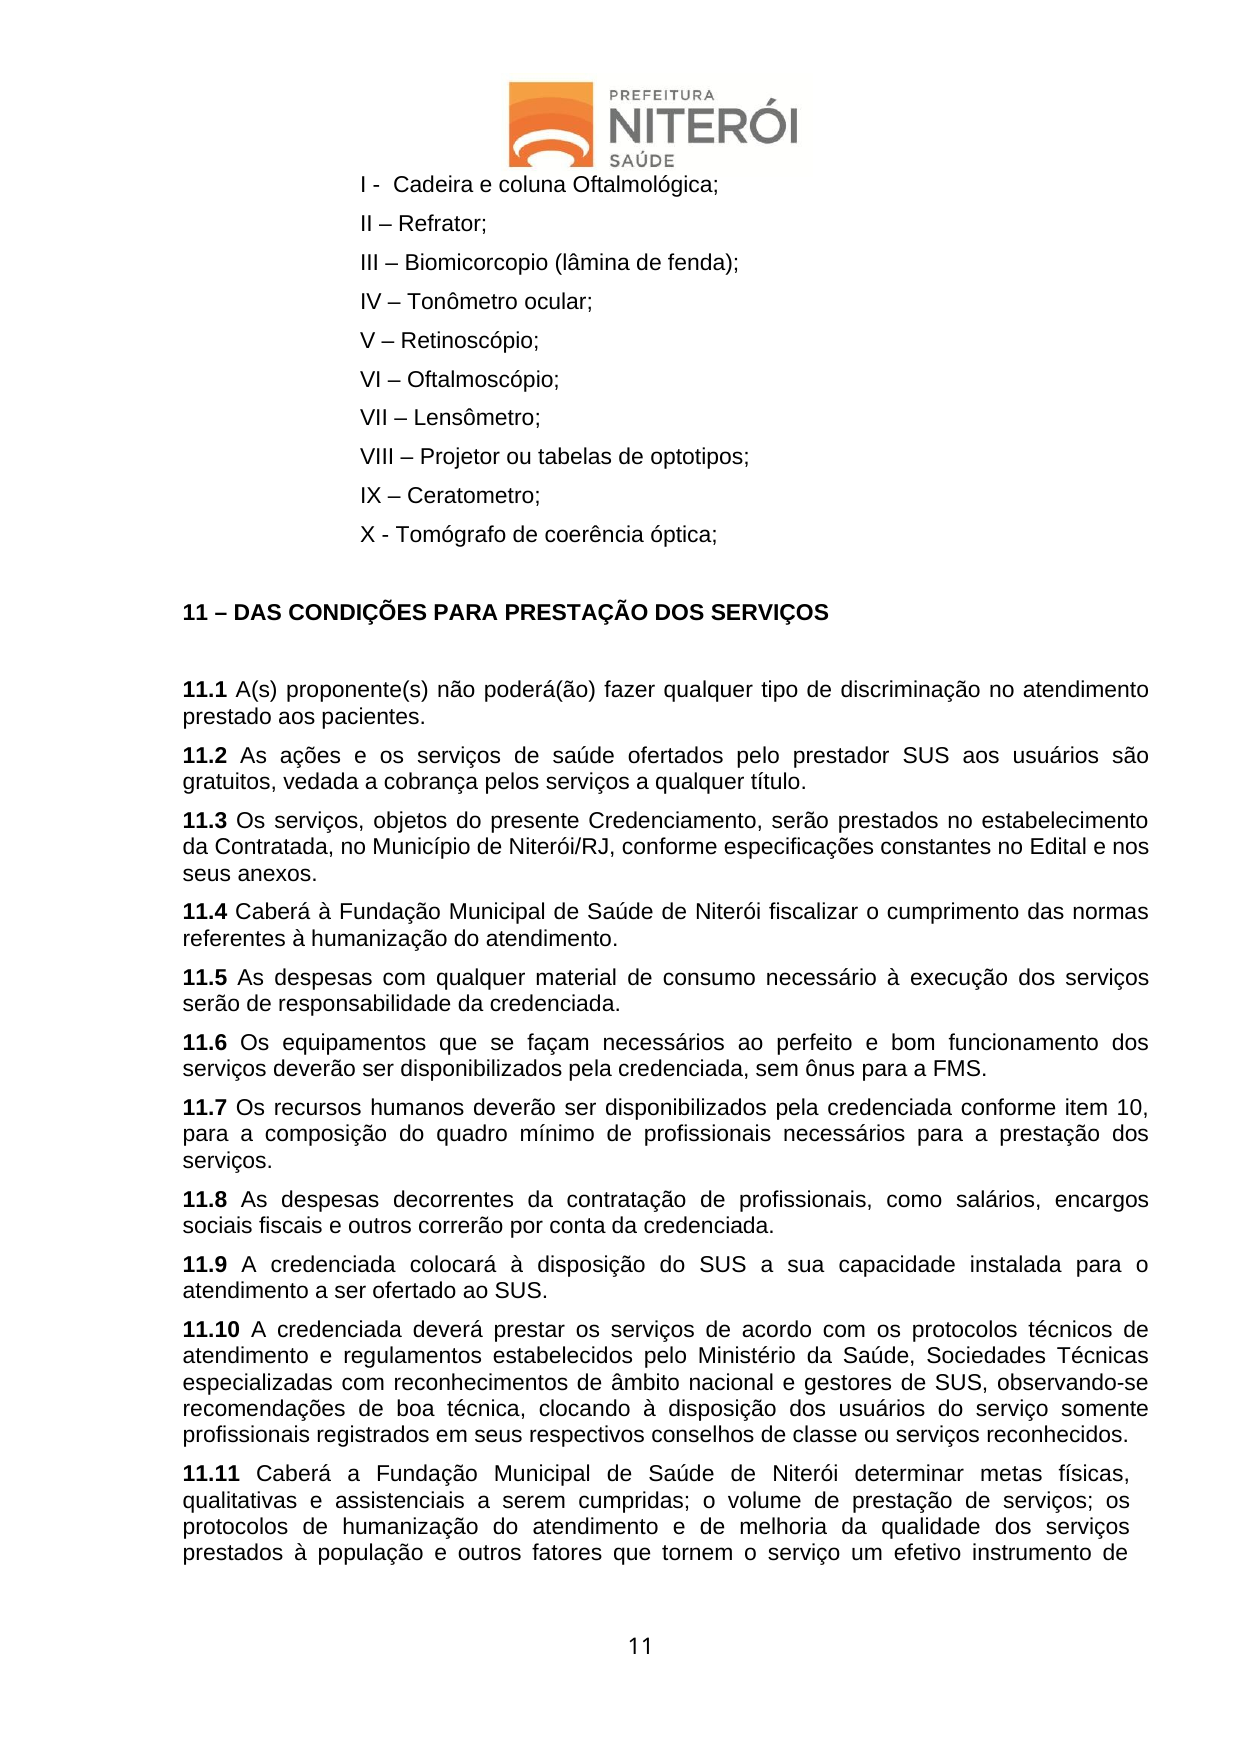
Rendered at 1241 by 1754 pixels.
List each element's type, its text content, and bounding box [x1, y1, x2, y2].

text 11 – DAS CONDIÇÕES PARA PRESTAÇÃO DOS SERVIÇOS [182, 599, 1149, 625]
text VII – Lensômetro; [360, 404, 1149, 431]
text IV – Tonômetro ocular; [360, 288, 1149, 314]
text VIII – Projetor ou tabelas de optotipos; [360, 443, 1149, 469]
text 11.5 As despesas com qualquer material de consumo necessário à execução dos serviços serão de responsabilidade da credenciada. [182, 963, 1149, 1016]
text 11.7 Os recursos humanos deverão ser disponibilizados pela credenciada conforme item 10, para a composição do quadro mínimo de profissionais necessários para a prestação dos serviços. [182, 1094, 1149, 1173]
text 11.10 A credenciada deverá prestar os serviços de acordo com os protocolos técnicos de atendimento e regulamentos estabelecidos pelo Ministério da Saúde, Sociedades Técnicas especializadas com reconhecimentos de âmbito nacional e gestores de SUS, observando-se recomendações de boa técnica, clocando à disposição dos usuários do serviço somente profissionais registrados em seus respectivos conselhos de classe ou serviços reconhecidos. [182, 1316, 1149, 1448]
picture [500, 73, 814, 171]
text V – Retinoscópio; [360, 327, 1149, 353]
text IX – Ceratometro; [360, 482, 1149, 508]
text VI – Oftalmoscópio; [360, 366, 1149, 392]
text 11.3 Os serviços, objetos do presente Credenciamento, serão prestados no estabelecimento da Contratada, no Município de Niterói/RJ, conforme especificações constantes no Edital e nos seus anexos. [182, 807, 1149, 886]
text 11.1 A(s) proponente(s) não poderá(ão) fazer qualquer tipo de discriminação no atendimento prestado aos pacientes. [182, 676, 1149, 729]
text 11.8 As despesas decorrentes da contratação de profissionais, como salários, encargos sociais fiscais e outros correrão por conta da credenciada. [182, 1186, 1149, 1238]
text 11.6 Os equipamentos que se façam necessários ao perfeito e bom funcionamento dos serviços deverão ser disponibilizados pela credenciada, sem ônus para a FMS. [182, 1029, 1149, 1081]
text X - Tomógrafo de coerência óptica; [360, 521, 1149, 547]
text 11.9 A credenciada colocará à disposição do SUS a sua capacidade instalada para o atendimento a ser ofertado ao SUS. [182, 1251, 1149, 1303]
text 11.2 As ações e os serviços de saúde ofertados pelo prestador SUS aos usuários são gratuitos, vedada a cobrança pelos serviços a qualquer título. [182, 742, 1149, 794]
text III – Biomicorcopio (lâmina de fenda); [360, 249, 1149, 275]
text 11.4 Caberá à Fundação Municipal de Saúde de Niterói fiscalizar o cumprimento das normas referentes à humanização do atendimento. [182, 898, 1149, 951]
text II – Refrator; [360, 210, 1149, 236]
text I - Cadeira e coluna Oftalmológica; [360, 171, 1149, 198]
